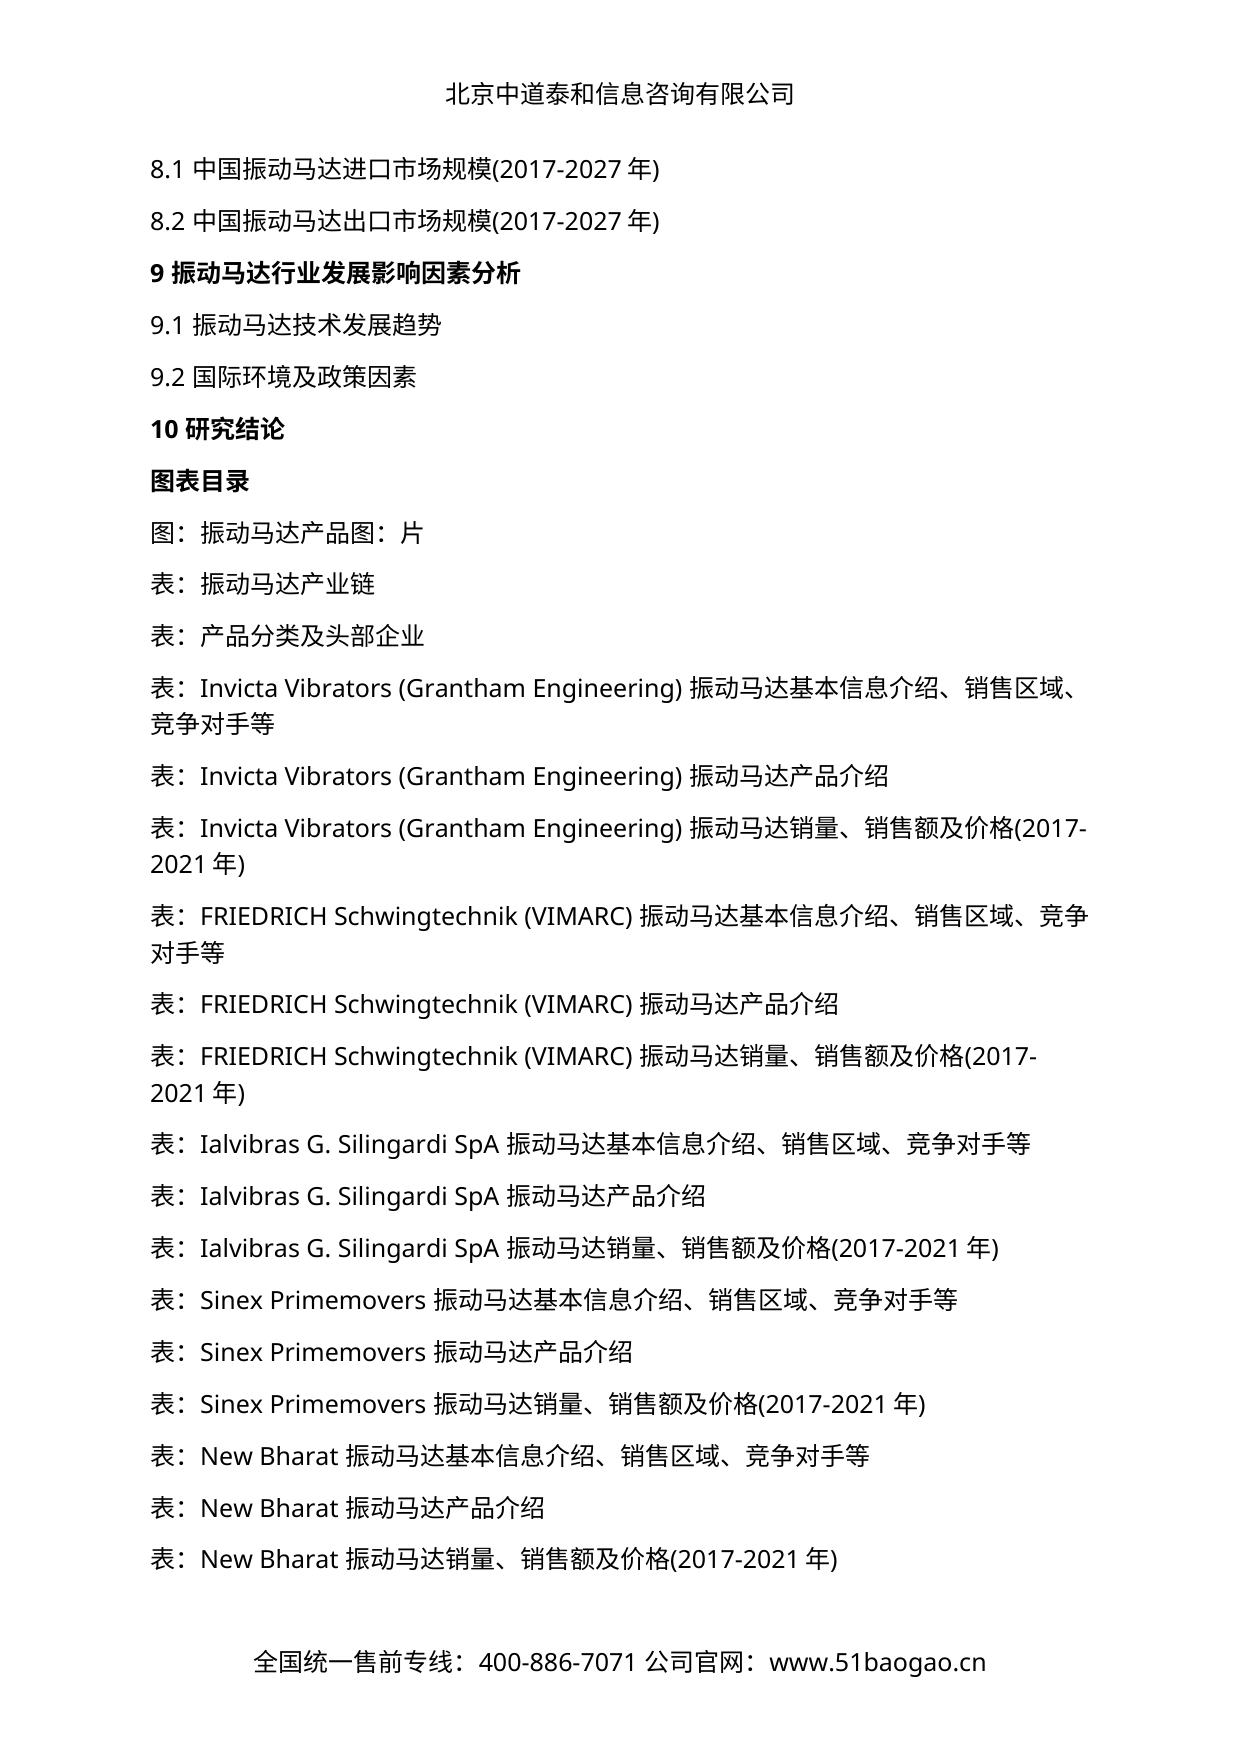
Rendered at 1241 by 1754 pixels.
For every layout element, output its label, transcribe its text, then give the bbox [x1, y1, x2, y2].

text 表：振动马达产业链 [150, 565, 1090, 601]
text 表：Sinex Primemovers 振动马达销量、销售额及价格(2017-2021年) [150, 1384, 1090, 1421]
text 10 研究结论 [150, 409, 1090, 446]
text 表：Sinex Primemovers 振动马达产品介绍 [150, 1332, 1090, 1369]
text 表：New Bharat 振动马达产品介绍 [150, 1488, 1090, 1524]
text 9.1 振动马达技术发展趋势 [150, 306, 1090, 342]
text 表：Ialvibras G. Silingardi SpA 振动马达销量、销售额及价格(2017-2021年) [150, 1229, 1090, 1265]
text 表：FRIEDRICH Schwingtechnik (VIMARC) 振动马达产品介绍 [150, 985, 1090, 1021]
text 8.2 中国振动马达出口市场规模(2017-2027年) [150, 202, 1090, 238]
text 表：Sinex Primemovers 振动马达基本信息介绍、销售区域、竞争对手等 [150, 1281, 1090, 1317]
text 8.1 中国振动马达进口市场规模(2017-2027年) [150, 150, 1090, 186]
text 表：FRIEDRICH Schwingtechnik (VIMARC) 振动马达销量、销售额及价格(2017-2021年) [150, 1037, 1090, 1109]
text 表：产品分类及头部企业 [150, 617, 1090, 653]
text 表：Invicta Vibrators (Grantham Engineering) 振动马达销量、销售额及价格(2017-2021年) [150, 809, 1090, 881]
text 表：Invicta Vibrators (Grantham Engineering) 振动马达产品介绍 [150, 757, 1090, 793]
text 9 振动马达行业发展影响因素分析 [150, 254, 1090, 290]
text 表：FRIEDRICH Schwingtechnik (VIMARC) 振动马达基本信息介绍、销售区域、竞争对手等 [150, 897, 1090, 969]
text 图表目录 [150, 461, 1090, 497]
text 表：Invicta Vibrators (Grantham Engineering) 振动马达基本信息介绍、销售区域、竞争对手等 [150, 669, 1090, 741]
text 表：New Bharat 振动马达基本信息介绍、销售区域、竞争对手等 [150, 1436, 1090, 1472]
text 表：Ialvibras G. Silingardi SpA 振动马达产品介绍 [150, 1177, 1090, 1213]
text 表：Ialvibras G. Silingardi SpA 振动马达基本信息介绍、销售区域、竞争对手等 [150, 1125, 1090, 1161]
text 表：New Bharat 振动马达销量、销售额及价格(2017-2021年) [150, 1540, 1090, 1576]
text 9.2 国际环境及政策因素 [150, 357, 1090, 394]
text 图：振动马达产品图：片 [150, 513, 1090, 549]
